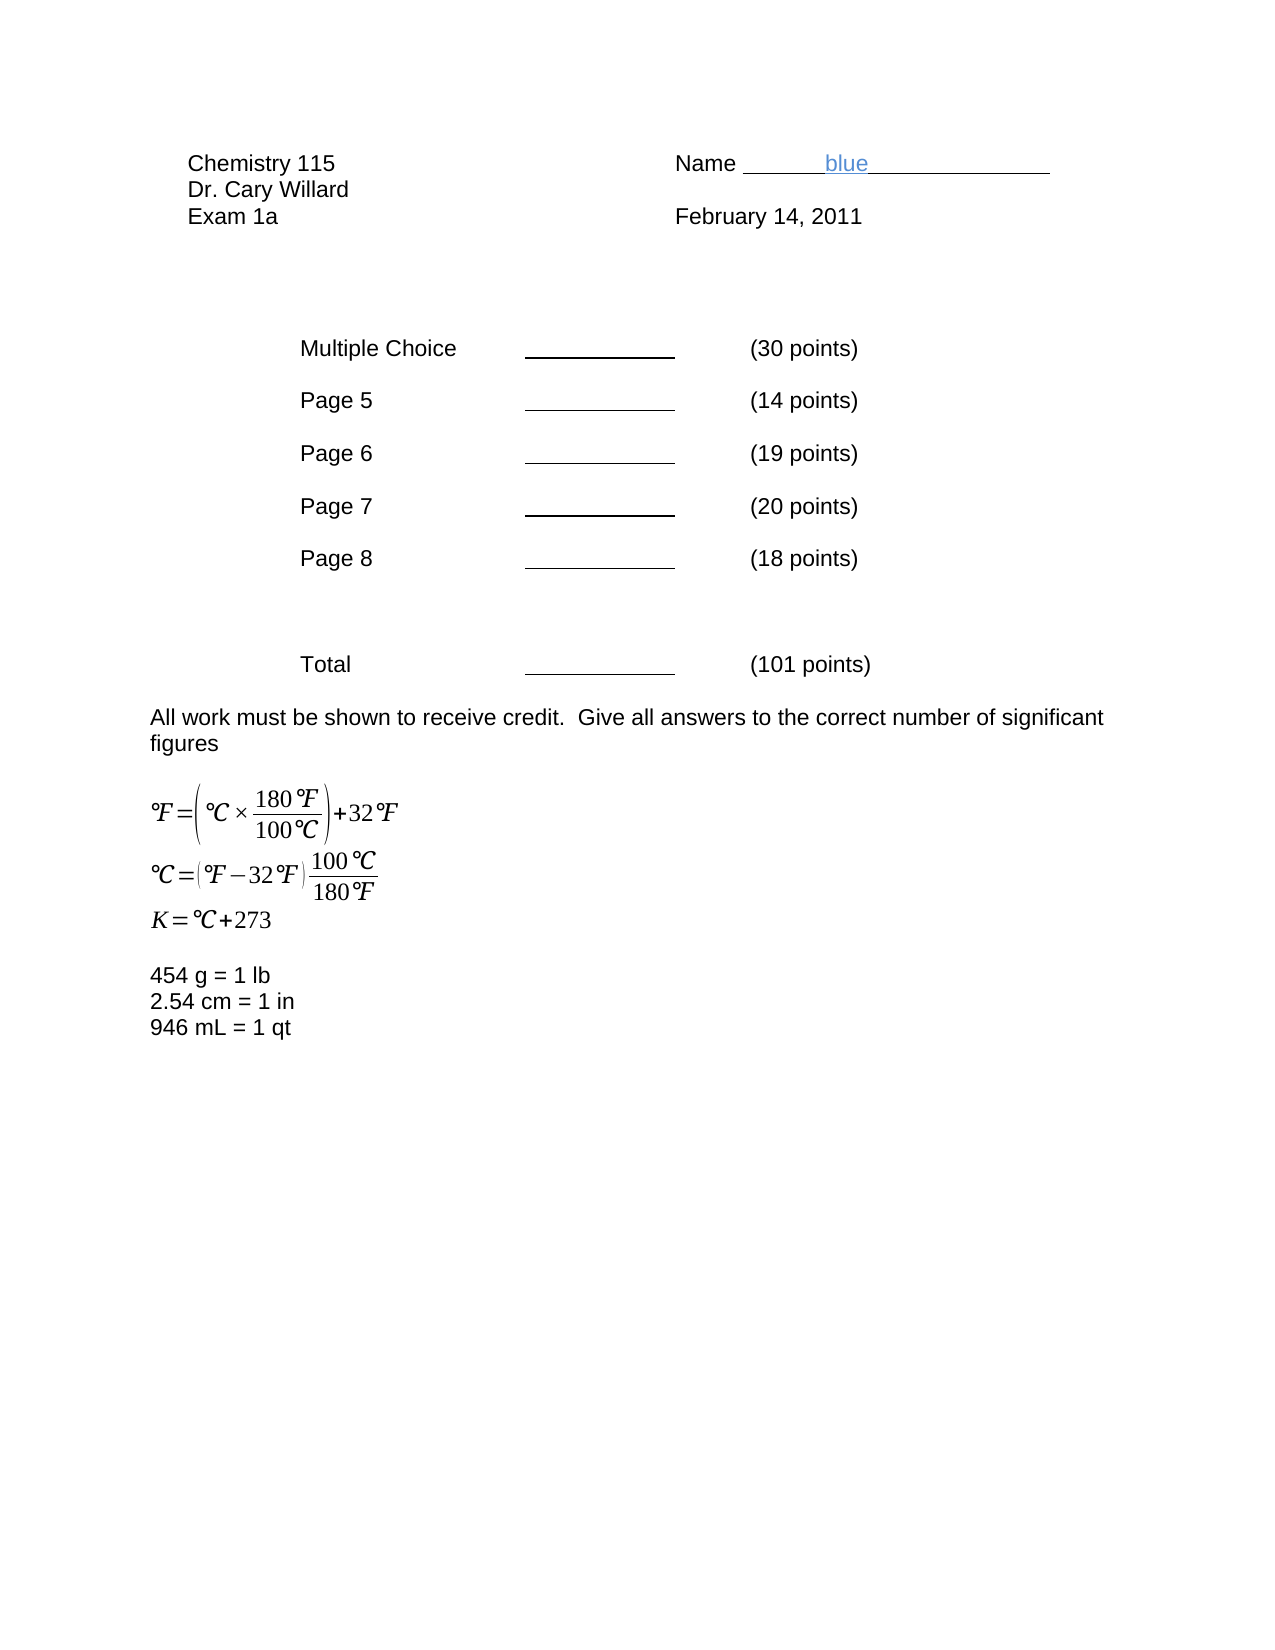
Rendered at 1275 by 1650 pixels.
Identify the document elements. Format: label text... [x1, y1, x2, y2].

text 946 mL = 1 qt [150, 1014, 1125, 1041]
text Page 7 (20 points) [187, 493, 1125, 519]
text Total (101 points) [150, 651, 1125, 677]
text 2.54 cm = 1 in [150, 988, 1125, 1014]
text Dr. Cary Willard [187, 176, 1125, 203]
text 454 g = 1 lb [150, 962, 1125, 988]
text Chemistry 115 Name blue [187, 150, 1125, 176]
text Page 5 (14 points) [187, 387, 1125, 413]
text Page 6 (19 points) [187, 440, 1125, 466]
text Multiple Choice (30 points) [187, 334, 1125, 361]
text Page 8 (18 points) [187, 545, 1125, 572]
text Exam 1a February 14, 2011 [187, 203, 1125, 229]
text All work must be shown to receive credit. Give all answers to the correct number of significant figures [150, 703, 1125, 756]
